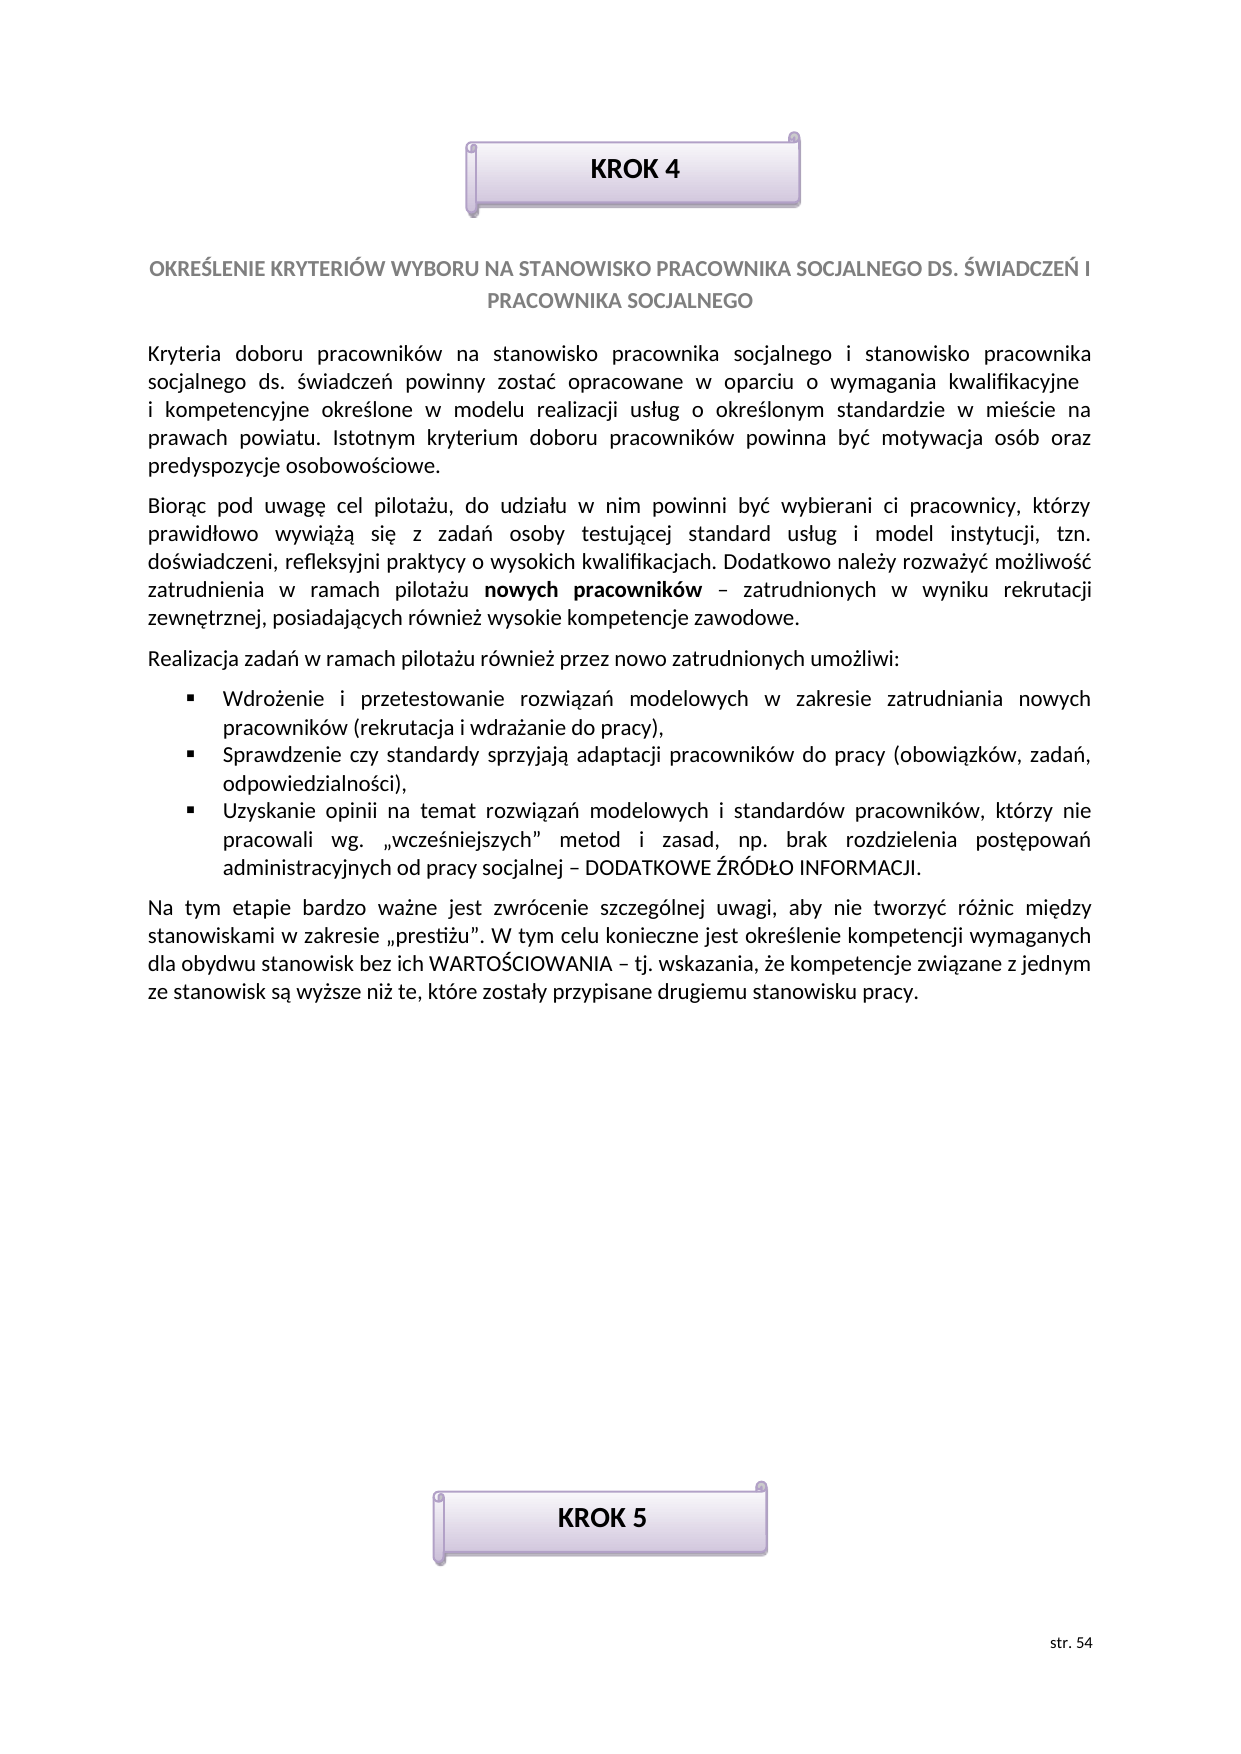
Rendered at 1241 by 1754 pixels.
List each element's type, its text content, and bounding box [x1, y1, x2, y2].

list Sprawdzenie czy standardy sprzyjają adaptacji pracowników do pracy (obowiązków, zadań, odpowiedzialności), [185, 741, 1093, 797]
text Na tym etapie bardzo ważne jest zwrócenie szczególnej uwagi, aby nie tworzyć różnic między stanowiskami w zakresie „prestiżu”. W tym celu konieczne jest określenie kompetencji wymaganych dla obydwu stanowisk bez ich WARTOŚCIOWANIA – tj. wskazania, że kompetencje związane z jednym ze stanowisk są wyższe niż te, które zostały przypisane drugiemu stanowisku pracy. [148, 893, 1093, 1005]
text Kryteria doboru pracowników na stanowisko pracownika socjalnego i stanowisko pracownika socjalnego ds. świadczeń powinny zostać opracowane w oparciu o wymagania kwalifikacyjne i kompetencyjne określone w modelu realizacji usług o określonym standardzie w mieście na prawach powiatu. Istotnym kryterium doboru pracowników powinna być motywacja osób oraz predyspozycje osobowościowe. [148, 339, 1093, 479]
text Biorąc pod uwagę cel pilotażu, do udziału w nim powinni być wybierani ci pracownicy, którzy prawidłowo wywiążą się z zadań osoby testującej standard usług i model instytucji, tzn. doświadczeni, refleksyjni praktycy o wysokich kwalifikacjach. Dodatkowo należy rozważyć możliwość zatrudnienia w ramach pilotażu nowych pracowników – zatrudnionych w wyniku rekrutacji zewnętrznej, posiadających również wysokie kompetencje zawodowe. [148, 491, 1093, 632]
text OKREŚLENIE KRYTERIÓW WYBORU NA STANOWISKO PRACOWNIKA SOCJALNEGO DS. ŚWIADCZEŃ I PRACOWNIKA SOCJALNEGO [148, 254, 1093, 314]
list Wdrożenie i przetestowanie rozwiązań modelowych w zakresie zatrudniania nowych pracowników (rekrutacja i wdrażanie do pracy), [185, 684, 1093, 741]
list Uzyskanie opinii na temat rozwiązań modelowych i standardów pracowników, którzy nie pracowali wg. „wcześniejszych” metod i zasad, np. brak rozdzielenia postępowań administracyjnych od pracy socjalnej – DODATKOWE ŹRÓDŁO INFORMACJI. [185, 797, 1093, 881]
text Realizacja zadań w ramach pilotażu również przez nowo zatrudnionych umożliwi: [148, 644, 1093, 672]
